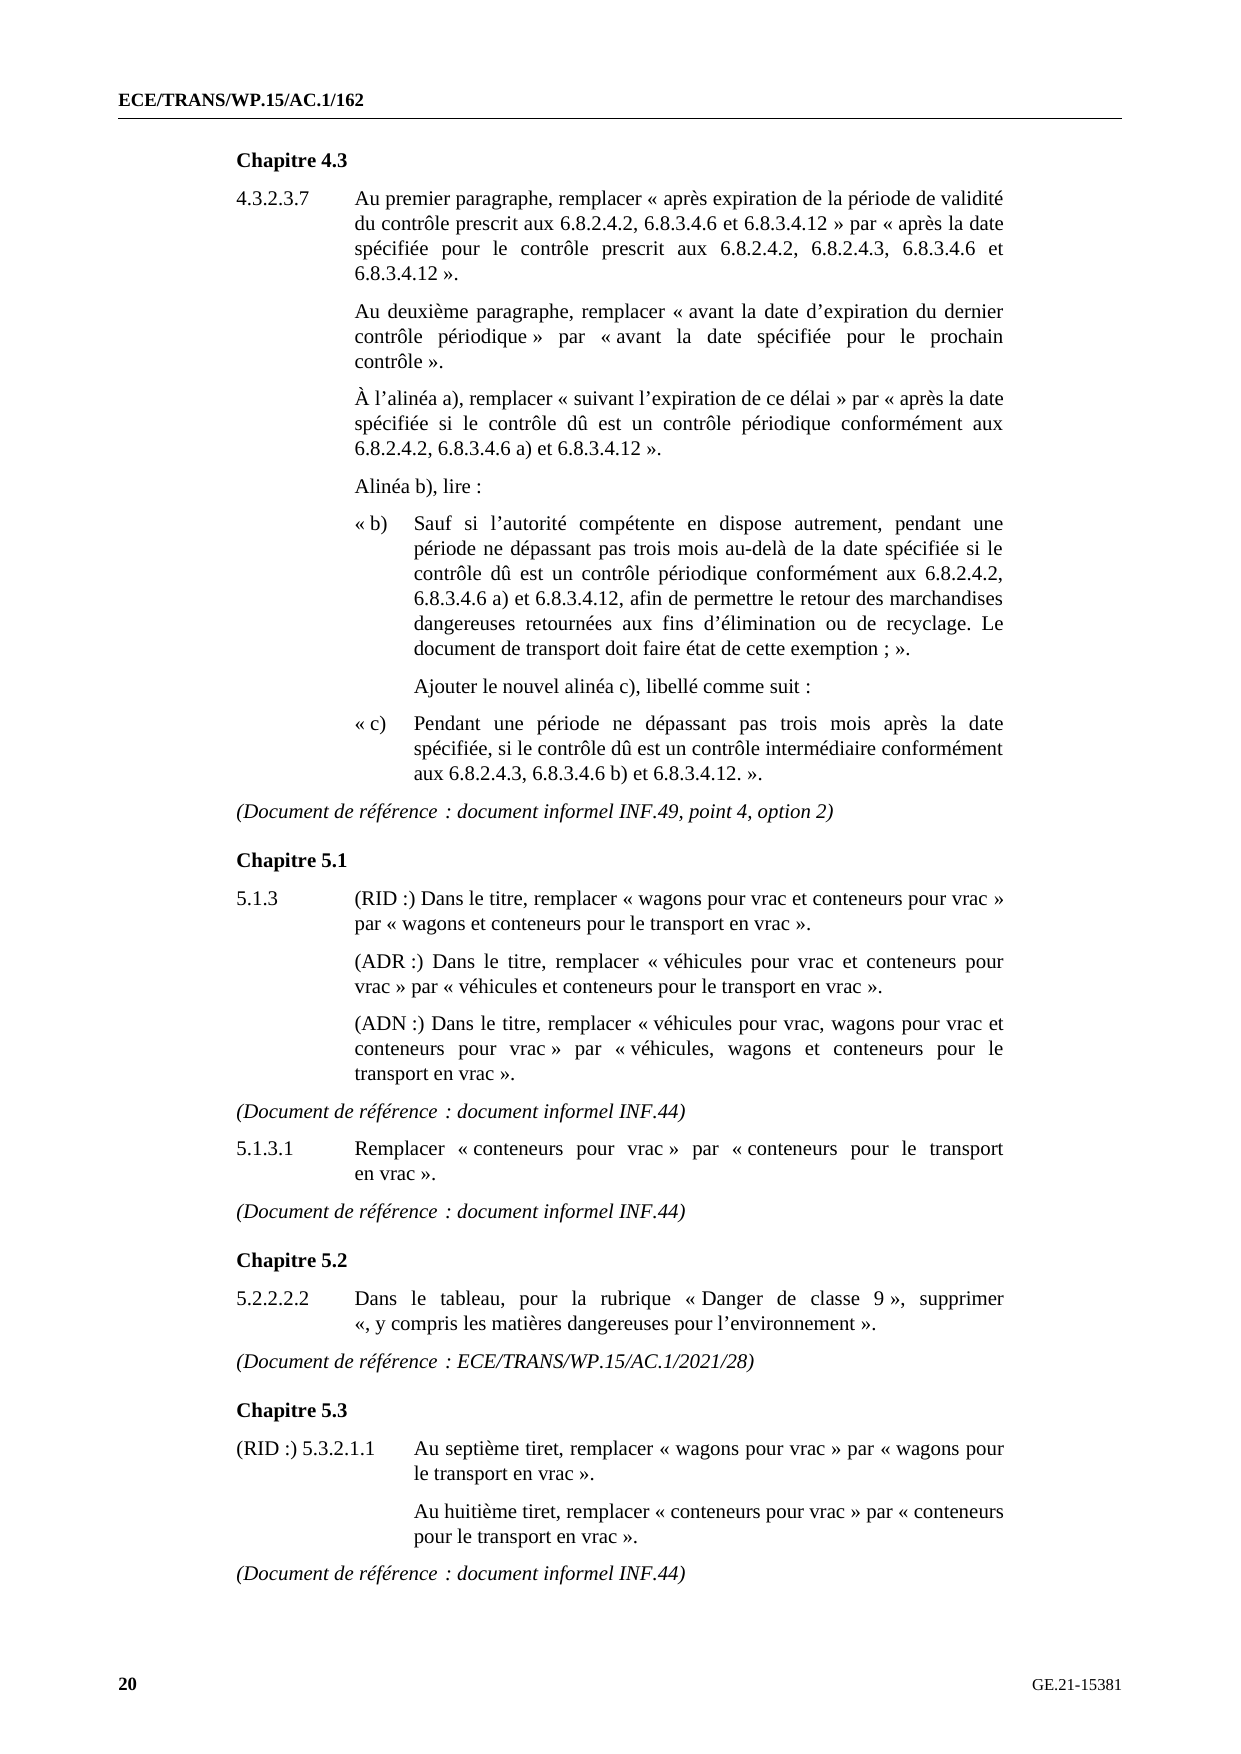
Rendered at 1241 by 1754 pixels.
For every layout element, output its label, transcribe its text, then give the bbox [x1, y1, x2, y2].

text À l’alinéa a), remplacer « suivant l’expiration de ce délai » par « après la date spécifiée si le contrôle dû est un contrôle périodique conformément aux 6.8.2.4.2, 6.8.3.4.6 a) et 6.8.3.4.12 ». [354, 385, 1004, 460]
text 5.1.3 (RID :) Dans le titre, remplacer « wagons pour vrac et conteneurs pour vrac » par « wagons et conteneurs pour le transport en vrac ». [236, 885, 1004, 935]
text Chapitre 4.3 [118, 148, 1004, 173]
text (Document de référence : ECE/TRANS/WP.15/AC.1/2021/28) [236, 1348, 1004, 1373]
text (Document de référence : document informel INF.44) [236, 1198, 1004, 1223]
text Chapitre 5.2 [118, 1248, 1004, 1273]
text Chapitre 5.3 [118, 1398, 1004, 1423]
text Ajouter le nouvel alinéa c), libellé comme suit : [354, 673, 1004, 698]
text (ADN :) Dans le titre, remplacer « véhicules pour vrac, wagons pour vrac et conteneurs pour vrac » par « véhicules, wagons et conteneurs pour le transport en vrac ». [354, 1010, 1004, 1085]
text 5.1.3.1 Remplacer « conteneurs pour vrac » par « conteneurs pour le transport en vrac ». [236, 1135, 1004, 1185]
text (Document de référence : document informel INF.44) [236, 1098, 1004, 1123]
text Au deuxième paragraphe, remplacer « avant la date d’expiration du dernier contrôle périodique » par « avant la date spécifiée pour le prochain contrôle ». [354, 298, 1004, 373]
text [236, 1560, 1004, 1585]
text « b) Sauf si l’autorité compétente en dispose autrement, pendant une période ne dépassant pas trois mois au-delà de la date spécifiée si le contrôle dû est un contrôle périodique conformément aux 6.8.2.4.2, 6.8.3.4.6 a) et 6.8.3.4.12, afin de permettre le retour des marchandises dangereuses retournées aux fins d’élimination ou de recyclage. Le document de transport doit faire état de cette exemption ; ». [354, 510, 1004, 660]
text Au huitième tiret, remplacer « conteneurs pour vrac » par « conteneurs pour le transport en vrac ». [413, 1498, 1004, 1548]
text 4.3.2.3.7 Au premier paragraphe, remplacer « après expiration de la période de validité du contrôle prescrit aux 6.8.2.4.2, 6.8.3.4.6 et 6.8.3.4.12 » par « après la date spécifiée pour le contrôle prescrit aux 6.8.2.4.2, 6.8.2.4.3, 6.8.3.4.6 et 6.8.3.4.12 ». [236, 185, 1004, 285]
text 5.2.2.2.2 Dans le tableau, pour la rubrique « Danger de classe 9 », supprimer «, y compris les matières dangereuses pour l’environnement ». [236, 1285, 1004, 1335]
text (ADR :) Dans le titre, remplacer « véhicules pour vrac et conteneurs pour vrac » par « véhicules et conteneurs pour le transport en vrac ». [354, 948, 1004, 998]
text « c) Pendant une période ne dépassant pas trois mois après la date spécifiée, si le contrôle dû est un contrôle intermédiaire conformément aux 6.8.2.4.3, 6.8.3.4.6 b) et 6.8.3.4.12. ». [354, 710, 1004, 785]
text (Document de référence : document informel INF.49, point 4, option 2) [236, 798, 1004, 823]
text Chapitre 5.1 [118, 848, 1004, 873]
text (RID :) 5.3.2.1.1 Au septième tiret, remplacer « wagons pour vrac » par « wagons pour le transport en vrac ». [236, 1435, 1004, 1485]
text Alinéa b), lire : [354, 473, 1004, 498]
